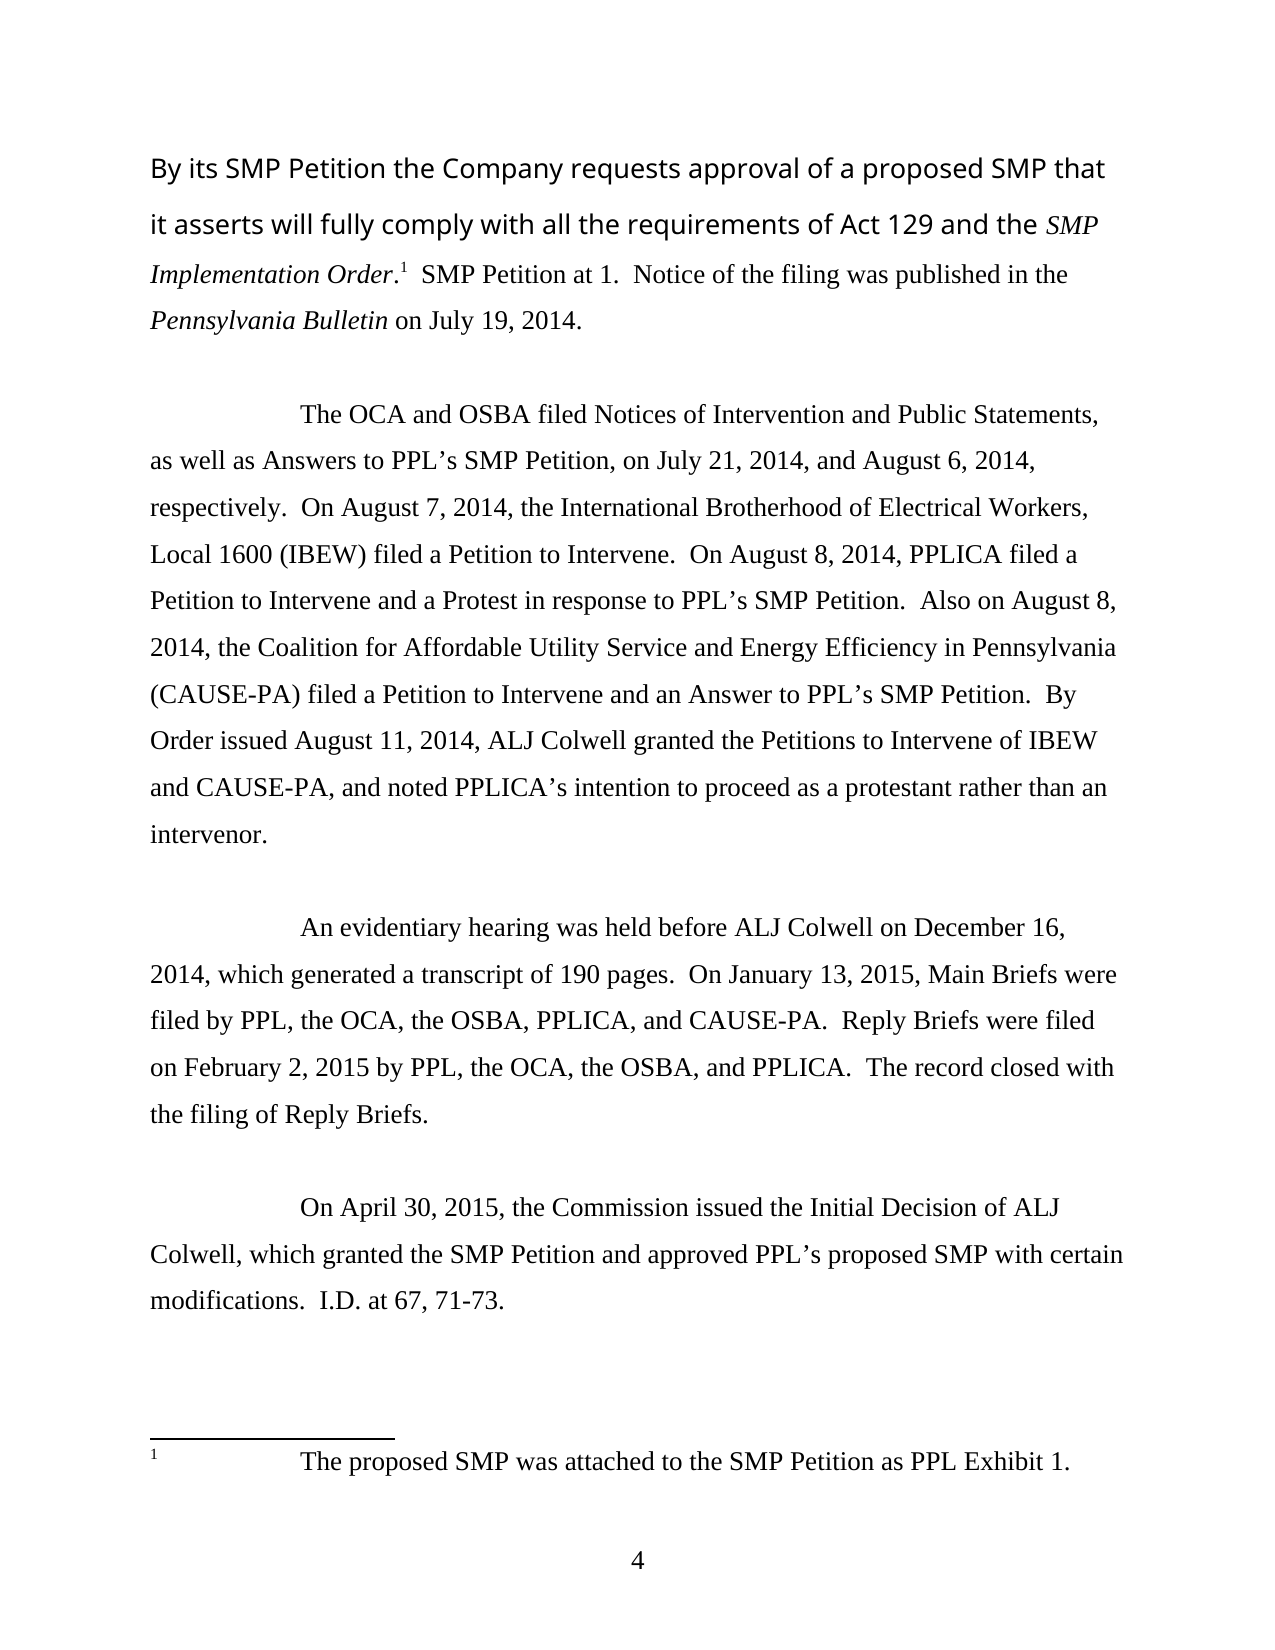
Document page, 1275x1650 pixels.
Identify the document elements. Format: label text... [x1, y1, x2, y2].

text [150, 150, 1125, 336]
text The OCA and OSBA filed Notices of Intervention and Public Statements, as well as Answers to PPL’s SMP Petition, on July 21, 2014, and August 6, 2014, respectively. On August 7, 2014, the International Brotherhood of Electrical Workers, Local 1600 (IBEW) filed a Petition to Intervene. On August 8, 2014, PPLICA filed a Petition to Intervene and a Protest in response to PPL’s SMP Petition. Also on August 8, 2014, the Coalition for Affordable Utility Service and Energy Efficiency in Pennsylvania (CAUSE-PA) filed a Petition to Intervene and an Answer to PPL’s SMP Petition. By Order issued August 11, 2014, ALJ Colwell granted the Petitions to Intervene of IBEW and CAUSE-PA, and noted PPLICA’s intention to proceed as a protestant rather than an intervenor. [150, 398, 1125, 849]
text An evidentiary hearing was held before ALJ Colwell on December 16, 2014, which generated a transcript of 190 pages. On January 13, 2015, Main Briefs were filed by PPL, the OCA, the OSBA, PPLICA, and CAUSE-PA. Reply Briefs were filed on February 2, 2015 by PPL, the OCA, the OSBA, and PPLICA. The record closed with the filing of Reply Briefs. [150, 911, 1125, 1129]
text On April 30, 2015, the Commission issued the Initial Decision of ALJ Colwell, which granted the SMP Petition and approved PPL’s proposed SMP with certain modifications. I.D. at 67, 71-73. [150, 1191, 1125, 1316]
